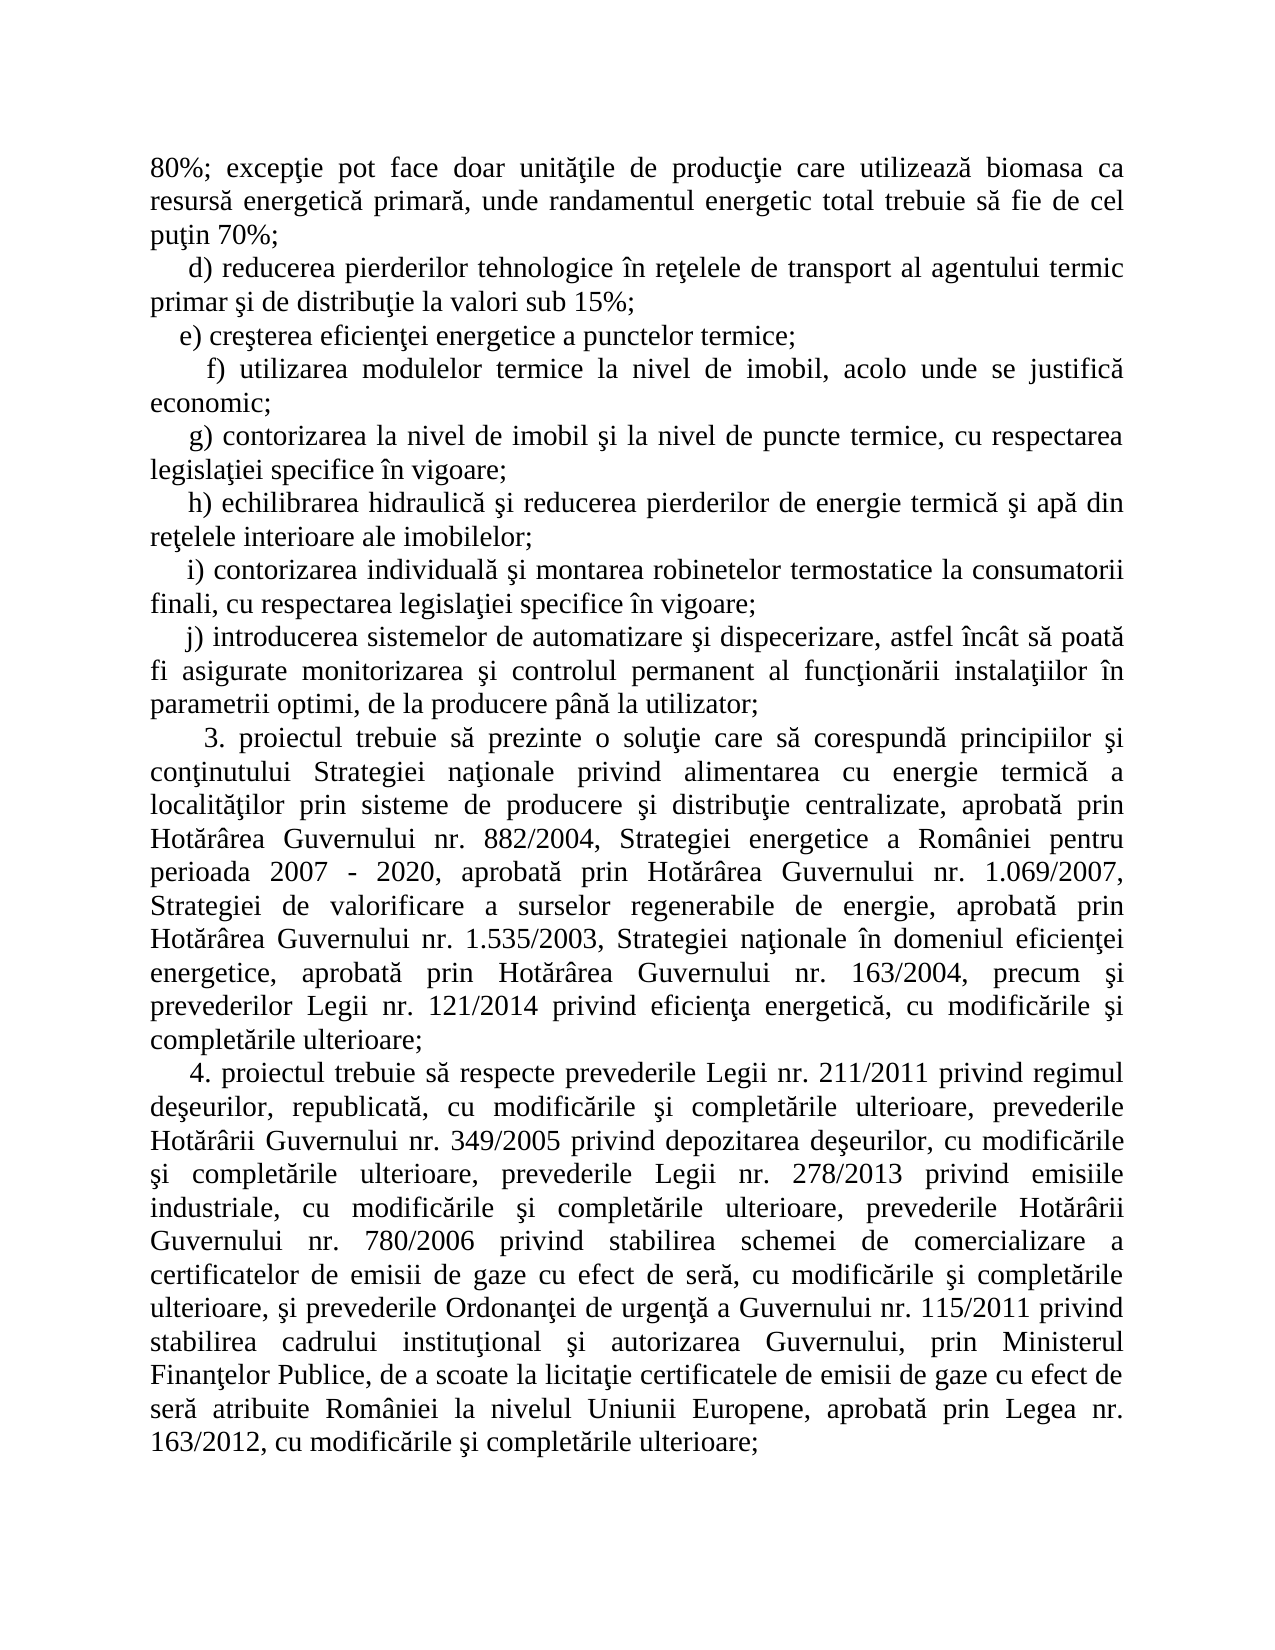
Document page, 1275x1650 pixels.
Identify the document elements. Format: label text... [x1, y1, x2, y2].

text 4. proiectul trebuie să respecte prevederile Legii nr. 211/2011 privind regimul deşeurilor, republicată, cu modificările şi completările ulterioare, prevederile Hotărârii Guvernului nr. 349/2005 privind depozitarea deşeurilor, cu modificările şi completările ulterioare, prevederile Legii nr. 278/2013 privind emisiile industriale, cu modificările şi completările ulterioare, prevederile Hotărârii Guvernului nr. 780/2006 privind stabilirea schemei de comercializare a certificatelor de emisii de gaze cu efect de seră, cu modificările şi completările ulterioare, şi prevederile Ordonanţei de urgenţă a Guvernului nr. 115/2011 privind stabilirea cadrului instituţional şi autorizarea Guvernului, prin Ministerul Finanţelor Publice, de a scoate la licitaţie certificatele de emisii de gaze cu efect de seră atribuite României la nivelul Uniunii Europene, aprobată prin Legea nr. 163/2012, cu modificările şi completările ulterioare; [150, 1056, 1125, 1458]
text j) introducerea sistemelor de automatizare şi dispecerizare, astfel încât să poată fi asigurate monitorizarea şi controlul permanent al funcţionării instalaţiilor în parametrii optimi, de la producere până la utilizator; [150, 619, 1125, 720]
text e) creşterea eficienţei energetice a punctelor termice; [150, 318, 1125, 351]
text i) contorizarea individuală şi montarea robinetelor termostatice la consumatorii finali, cu respectarea legislaţiei specifice în vigoare; [150, 552, 1125, 619]
text d) reducerea pierderilor tehnologice în reţelele de transport al agentului termic primar şi de distribuţie la valori sub 15%; [150, 251, 1125, 318]
text h) echilibrarea hidraulică şi reducerea pierderilor de energie termică şi apă din reţelele interioare ale imobilelor; [150, 485, 1125, 552]
text 3. proiectul trebuie să prezinte o soluţie care să corespundă principiilor şi conţinutului Strategiei naţionale privind alimentarea cu energie termică a localităţilor prin sisteme de producere şi distribuţie centralizate, aprobată prin Hotărârea Guvernului nr. 882/2004, Strategiei energetice a României pentru perioada 2007 - 2020, aprobată prin Hotărârea Guvernului nr. 1.069/2007, Strategiei de valorificare a surselor regenerabile de energie, aprobată prin Hotărârea Guvernului nr. 1.535/2003, Strategiei naţionale în domeniul eficienţei energetice, aprobată prin Hotărârea Guvernului nr. 163/2004, precum şi prevederilor Legii nr. 121/2014 privind eficienţa energetică, cu modificările şi completările ulterioare; [150, 720, 1125, 1056]
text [150, 150, 1125, 251]
text f) utilizarea modulelor termice la nivel de imobil, acolo unde se justifică economic; [150, 351, 1125, 418]
text g) contorizarea la nivel de imobil şi la nivel de puncte termice, cu respectarea legislaţiei specifice în vigoare; [150, 418, 1125, 485]
